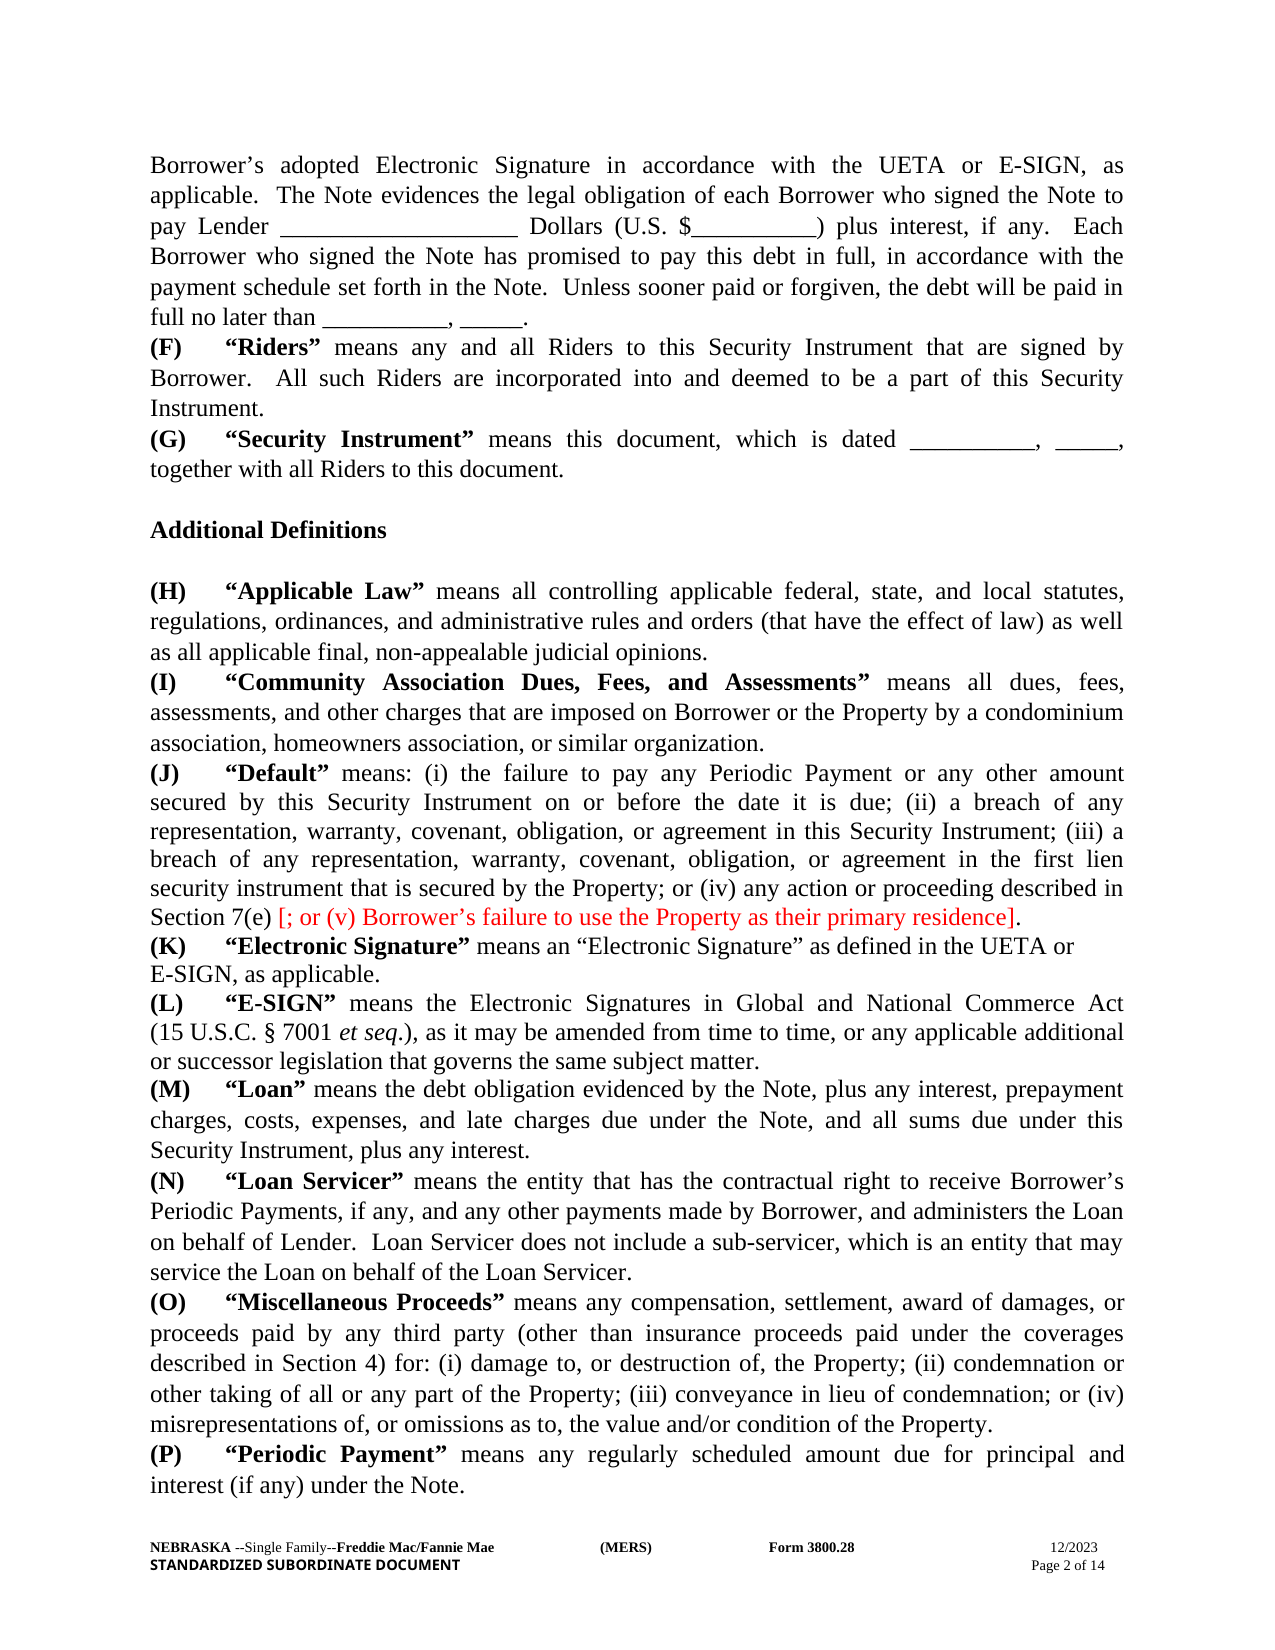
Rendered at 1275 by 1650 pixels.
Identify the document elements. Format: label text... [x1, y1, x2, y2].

text (H) “Applicable Law” means all controlling applicable federal, state, and local statutes, regulations, ordinances, and administrative rules and orders (that have the effect of law) as well as all applicable final, non-appealable judicial opinions. [150, 576, 1125, 665]
text (L) “E-SIGN” means the Electronic Signatures in Global and National Commerce Act (15 U.S.C. § 7001 et seq.), as it may be amended from time to time, or any applicable additional or successor legislation that governs the same subject matter. [150, 988, 1125, 1074]
text (I) “Community Association Dues, Fees, and Assessments” means all dues, fees, assessments, and other charges that are imposed on Borrower or the Property by a condominium association, homeowners association, or similar organization. [150, 667, 1125, 757]
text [150, 150, 1125, 331]
text (K) “Electronic Signature” means an “Electronic Signature” as defined in the UETA or [150, 931, 1125, 959]
text (F) “Riders” means any and all Riders to this Security Instrument that are signed by Borrower. All such Riders are incorporated into and deemed to be a part of this Security Instrument. [150, 332, 1125, 422]
text Additional Definitions [150, 515, 1125, 544]
text E-SIGN, as applicable. [150, 959, 1125, 988]
text (O) “Miscellaneous Proceeds” means any compensation, settlement, award of damages, or proceeds paid by any third party (other than insurance proceeds paid under the coverages described in Section 4) for: (i) damage to, or destruction of, the Property; (ii) condemnation or other taking of all or any part of the Property; (iii) conveyance in lieu of condemnation; or (iv) misrepresentations of, or omissions as to, the value and/or condition of the Property. [150, 1287, 1125, 1438]
text (N) “Loan Servicer” means the entity that has the contractual right to receive Borrower’s Periodic Payments, if any, and any other payments made by Borrower, and administers the Loan on behalf of Lender. Loan Servicer does not include a sub-servicer, which is an entity that may service the Loan on behalf of the Loan Servicer. [150, 1166, 1125, 1286]
text (P) “Periodic Payment” means any regularly scheduled amount due for principal and interest (if any) under the Note. [150, 1439, 1125, 1499]
text (J) “Default” means: (i) the failure to pay any Periodic Payment or any other amount secured by this Security Instrument on or before the date it is due; (ii) a breach of any representation, warranty, covenant, obligation, or agreement in this Security Instrument; (iii) a breach of any representation, warranty, covenant, obligation, or agreement in the first lien security instrument that is secured by the Property; or (iv) any action or proceeding described in Section 7(e) [; or (v) Borrower’s failure to use the Property as their primary residence]. [150, 758, 1125, 931]
text (M) “Loan” means the debt obligation evidenced by the Note, plus any interest, prepayment charges, costs, expenses, and late charges due under the Note, and all sums due under this Security Instrument, plus any interest. [150, 1074, 1125, 1164]
text (G) “Security Instrument” means this document, which is dated __________, _____, together with all Riders to this document. [150, 424, 1125, 483]
